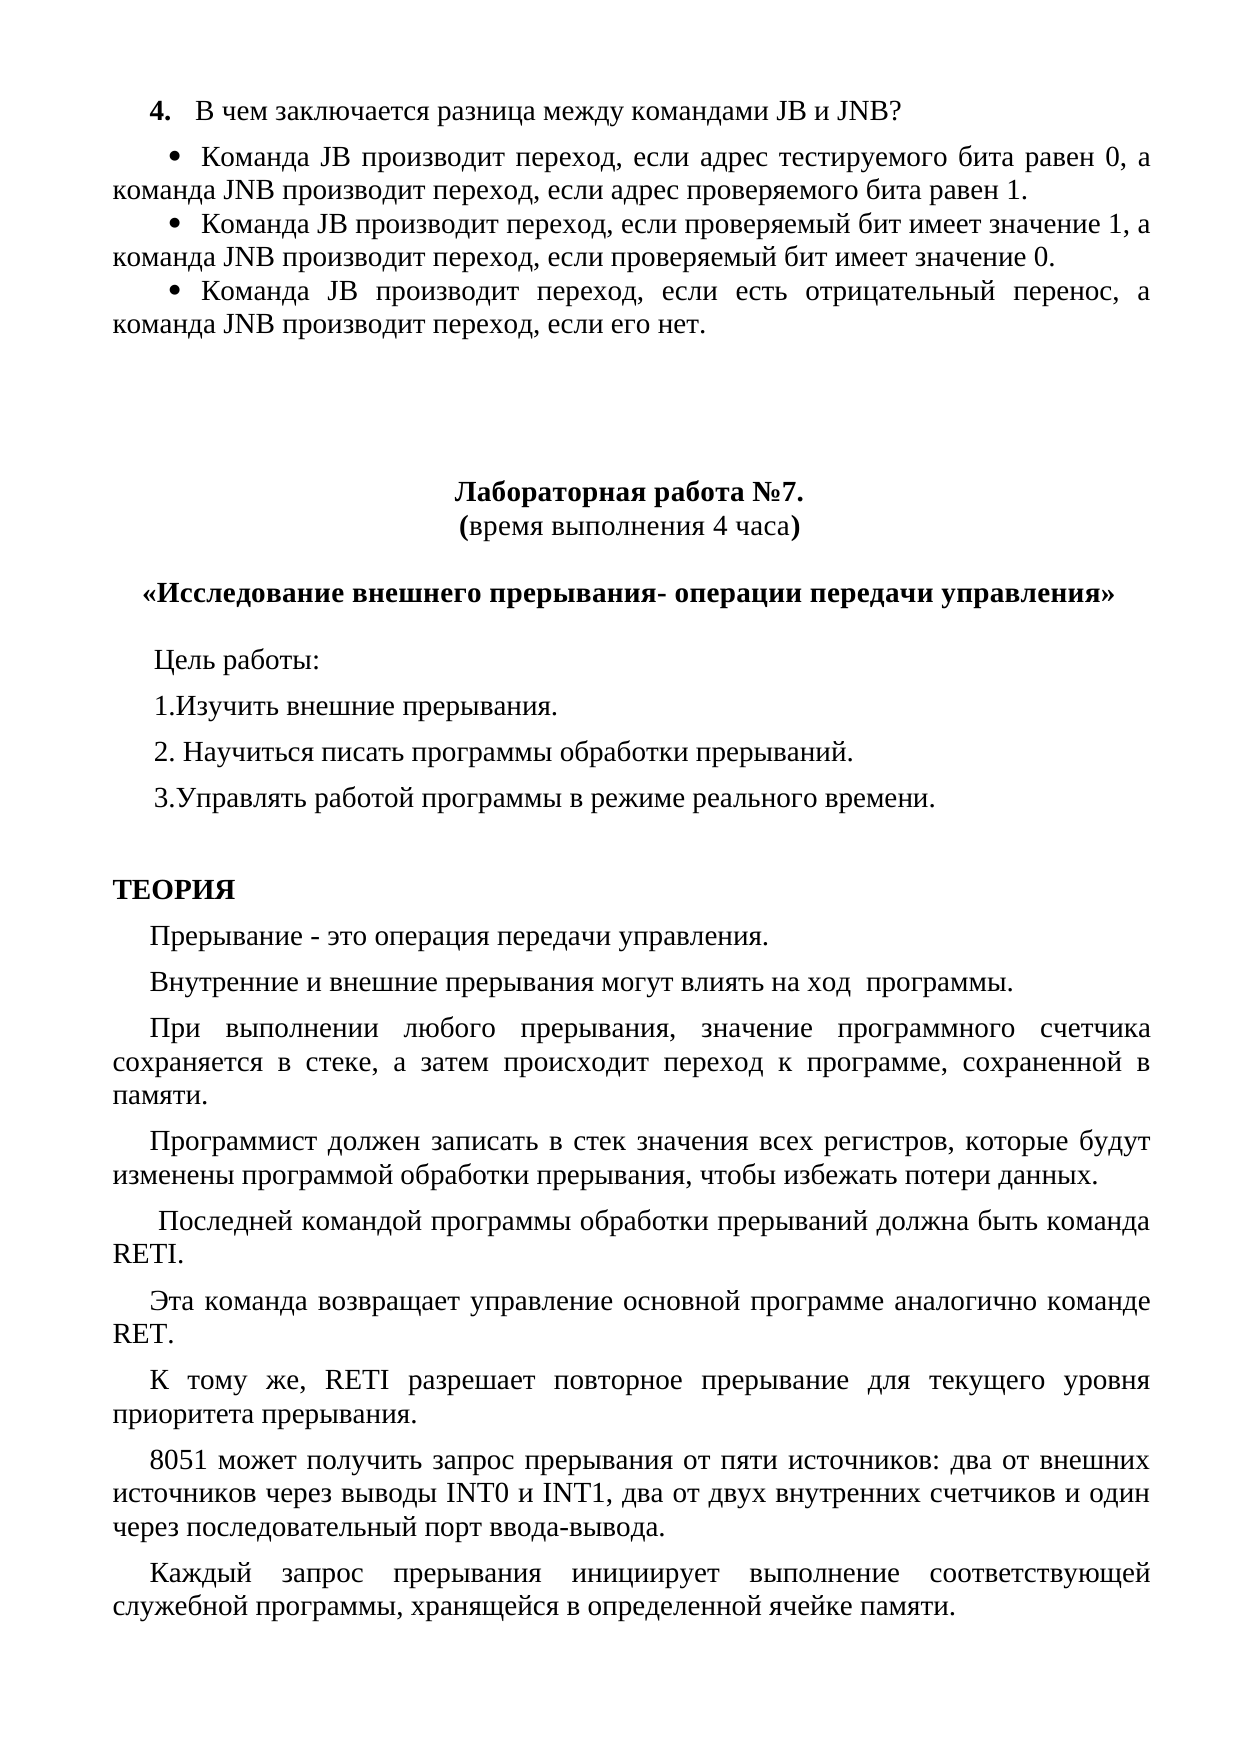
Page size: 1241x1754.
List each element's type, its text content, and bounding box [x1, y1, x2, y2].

text Эта команда возвращает управление основной программе аналогично команде RET. [112, 1283, 1152, 1350]
text Внутренние и внешние прерывания могут влиять на ход программы. [112, 964, 1152, 998]
text При выполнении любого прерывания, значение программного счетчика сохраняется в стеке, а затем происходит переход к программе, сохраненной в памяти. [112, 1010, 1152, 1111]
list В чем заключается разница между командами JB и JNB? [112, 93, 1152, 126]
text (время выполнения 4 часа) [112, 508, 1147, 541]
text Цель работы: [153, 642, 1152, 676]
text 1.Изучить внешние прерывания. [153, 688, 1152, 722]
text 2. Научиться писать программы обработки прерываний. [153, 734, 1152, 768]
list Команда JB производит переход, если проверяемый бит имеет значение 1, а команда JNB производит переход, если проверяемый бит имеет значение 0. [112, 206, 1152, 273]
text Теория [112, 872, 1152, 906]
text К тому же, RETI разрешает повторное прерывание для текущего уровня приоритета прерывания. [112, 1362, 1152, 1429]
text Каждый запрос прерывания инициирует выполнение соответствующей служебной программы, хранящейся в определенной ячейке памяти. [112, 1555, 1152, 1622]
list Команда JB производит переход, если есть отрицательный перенос, а команда JNB производит переход, если его нет. [112, 273, 1152, 340]
text «Исследование внешнего прерывания- операции передачи управления» [112, 575, 1147, 608]
text 8051 может получить запрос прерывания от пяти источников: два от внешних источников через выводы INT0 и INT1, два от двух внутренних счетчиков и один через последовательный порт ввода-вывода. [112, 1442, 1152, 1542]
list Команда JB производит переход, если адрес тестируемого бита равен 0, а команда JNB производит переход, если адрес проверяемого бита равен 1. [112, 139, 1152, 206]
text 3.Управлять работой программы в режиме реального времени. [153, 780, 1152, 814]
text Программист должен записать в стек значения всех регистров, которые будут изменены программой обработки прерывания, чтобы избежать потери данных. [112, 1123, 1152, 1191]
text Лабораторная работа №7. [112, 474, 1147, 508]
text Последней командой программы обработки прерываний должна быть команда RETI. [112, 1203, 1152, 1270]
text Прерывание - это операция передачи управления. [112, 918, 1152, 952]
